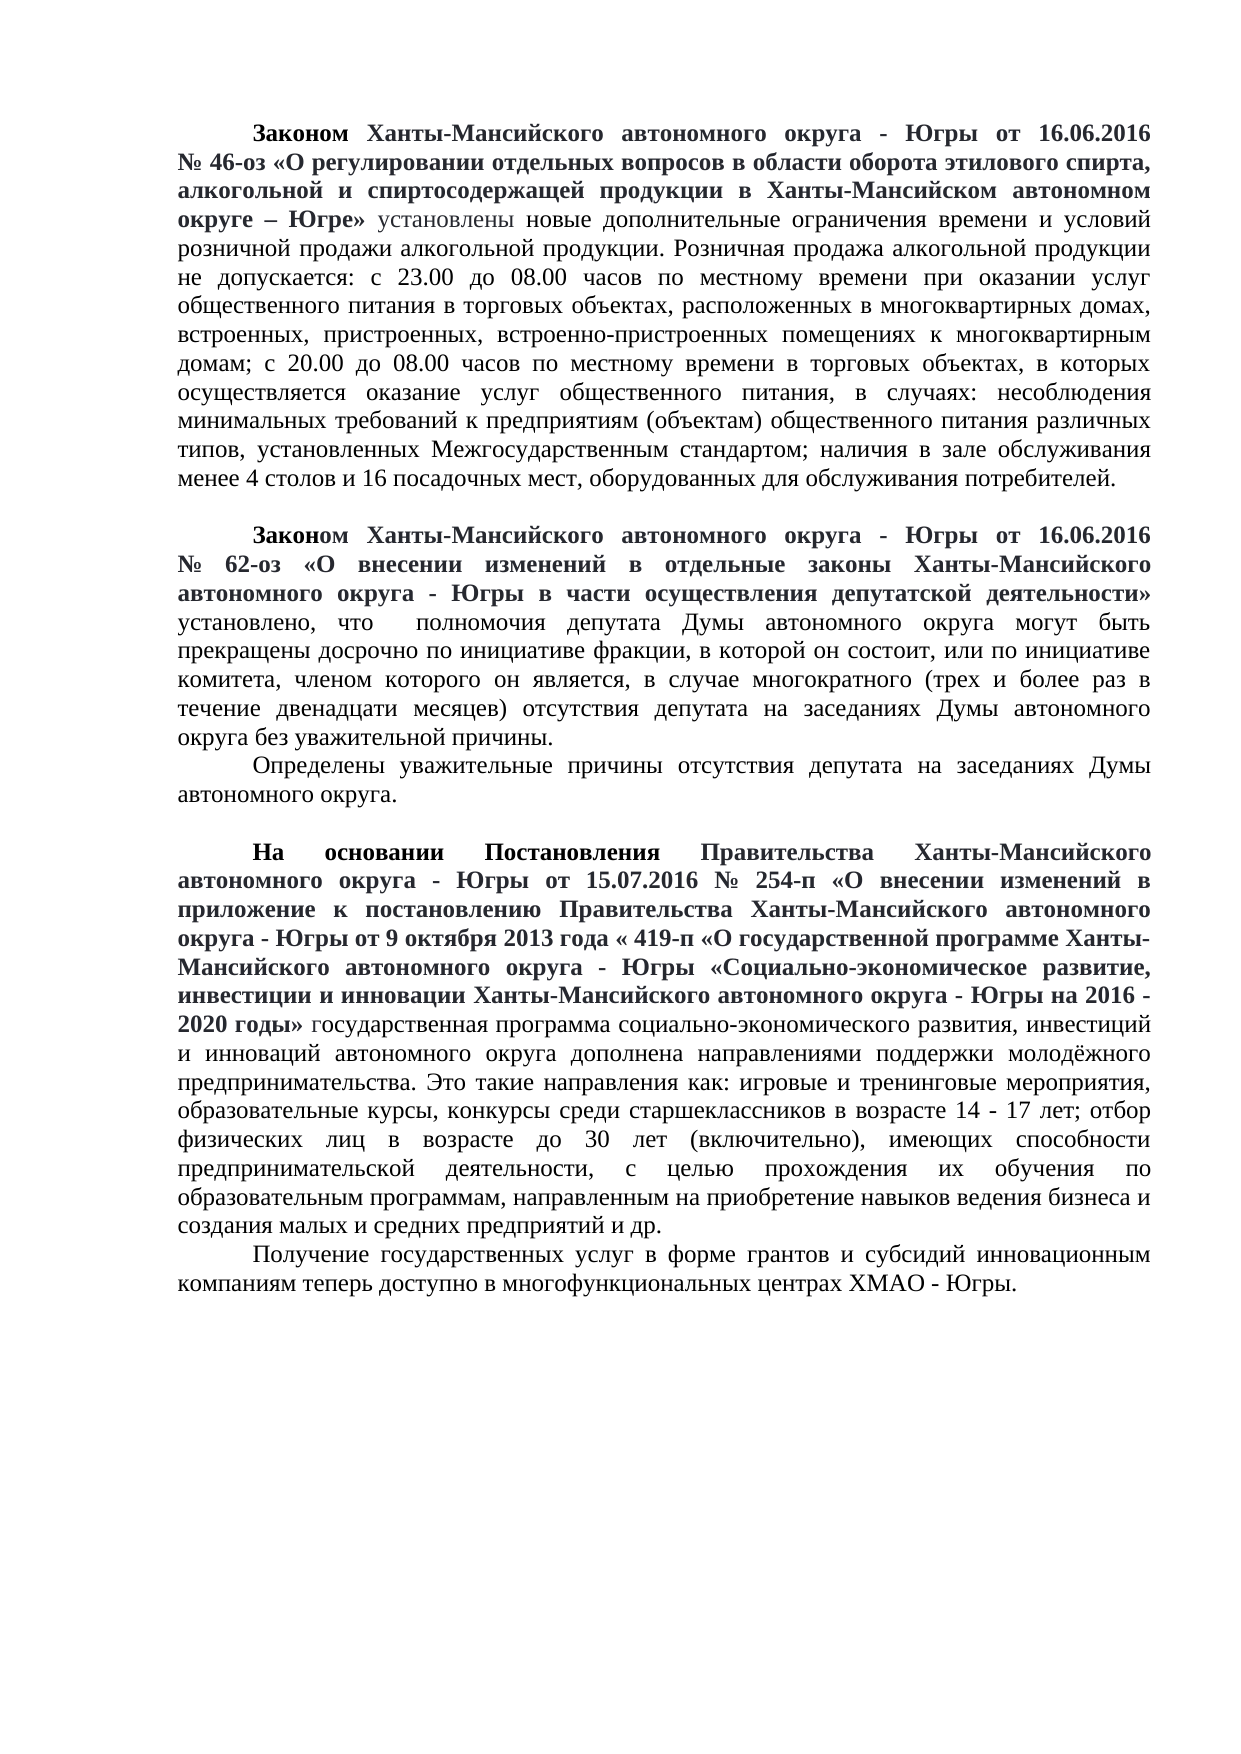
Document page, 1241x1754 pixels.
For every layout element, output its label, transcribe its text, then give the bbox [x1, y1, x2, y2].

text Определены уважительные причины отсутствия депутата на заседаниях Думы автономного округа. [177, 751, 1152, 808]
text Получение государственных услуг в форме грантов и субсидий инновационным компаниям теперь доступно в многофункциональных центрах ХМАО - Югры. [177, 1239, 1152, 1297]
text Законом Ханты-Мансийского автономного округа - Югры от 16.06.2016 № 46-оз «О регулировании отдельных вопросов в области оборота этилового спирта, алкогольной и спиртосодержащей продукции в Ханты-Мансийском автономном округе – Югре» установлены новые дополнительные ограничения времени и условий розничной продажи алкогольной продукции. Розничная продажа алкогольной продукции не допускается: с 23.00 до 08.00 часов по местному времени при оказании услуг общественного питания в торговых объектах, расположенных в многоквартирных домах, встроенных, пристроенных, встроенно-пристроенных помещениях к многоквартирным домам; с 20.00 до 08.00 часов по местному времени в торговых объектах, в которых осуществляется оказание услуг общественного питания, в случаях: несоблюдения минимальных требований к предприятиям (объектам) общественного питания различных типов, установленных Межгосударственным стандартом; наличия в зале обслуживания менее 4 столов и 16 посадочных мест, оборудованных для обслуживания потребителей. [177, 118, 1152, 492]
text Законом Ханты-Мансийского автономного округа - Югры от 16.06.2016 № 62-оз «О внесении изменений в отдельные законы Ханты-Мансийского автономного округа - Югры в части осуществления депутатской деятельности» установлено, что полномочия депутата Думы автономного округа могут быть прекращены досрочно по инициативе фракции, в которой он состоит, или по инициативе комитета, членом которого он является, в случае многократного (трех и более раз в течение двенадцати месяцев) отсутствия депутата на заседаниях Думы автономного округа без уважительной причины. [177, 521, 1152, 751]
text На основании Постановления Правительства Ханты-Мансийского автономного округа - Югры от 15.07.2016 № 254-п «О внесении изменений в приложение к постановлению Правительства Ханты-Мансийского автономного округа - Югры от 9 октября 2013 года « 419-п «О государственной программе Ханты-Мансийского автономного округа - Югры «Социально-экономическое развитие, инвестиции и инновации Ханты-Мансийского автономного округа - Югры на 2016 - 2020 годы» государственная программа социально-экономического развития, инвестиций и инноваций автономного округа дополнена направлениями поддержки молодёжного предпринимательства. Это такие направления как: игровые и тренинговые мероприятия, образовательные курсы, конкурсы среди старшеклассников в возрасте 14 - 17 лет; отбор физических лиц в возрасте до 30 лет (включительно), имеющих способности предпринимательской деятельности, с целью прохождения их обучения по образовательным программам, направленным на приобретение навыков ведения бизнеса и создания малых и средних предприятий и др. [177, 837, 1152, 1239]
